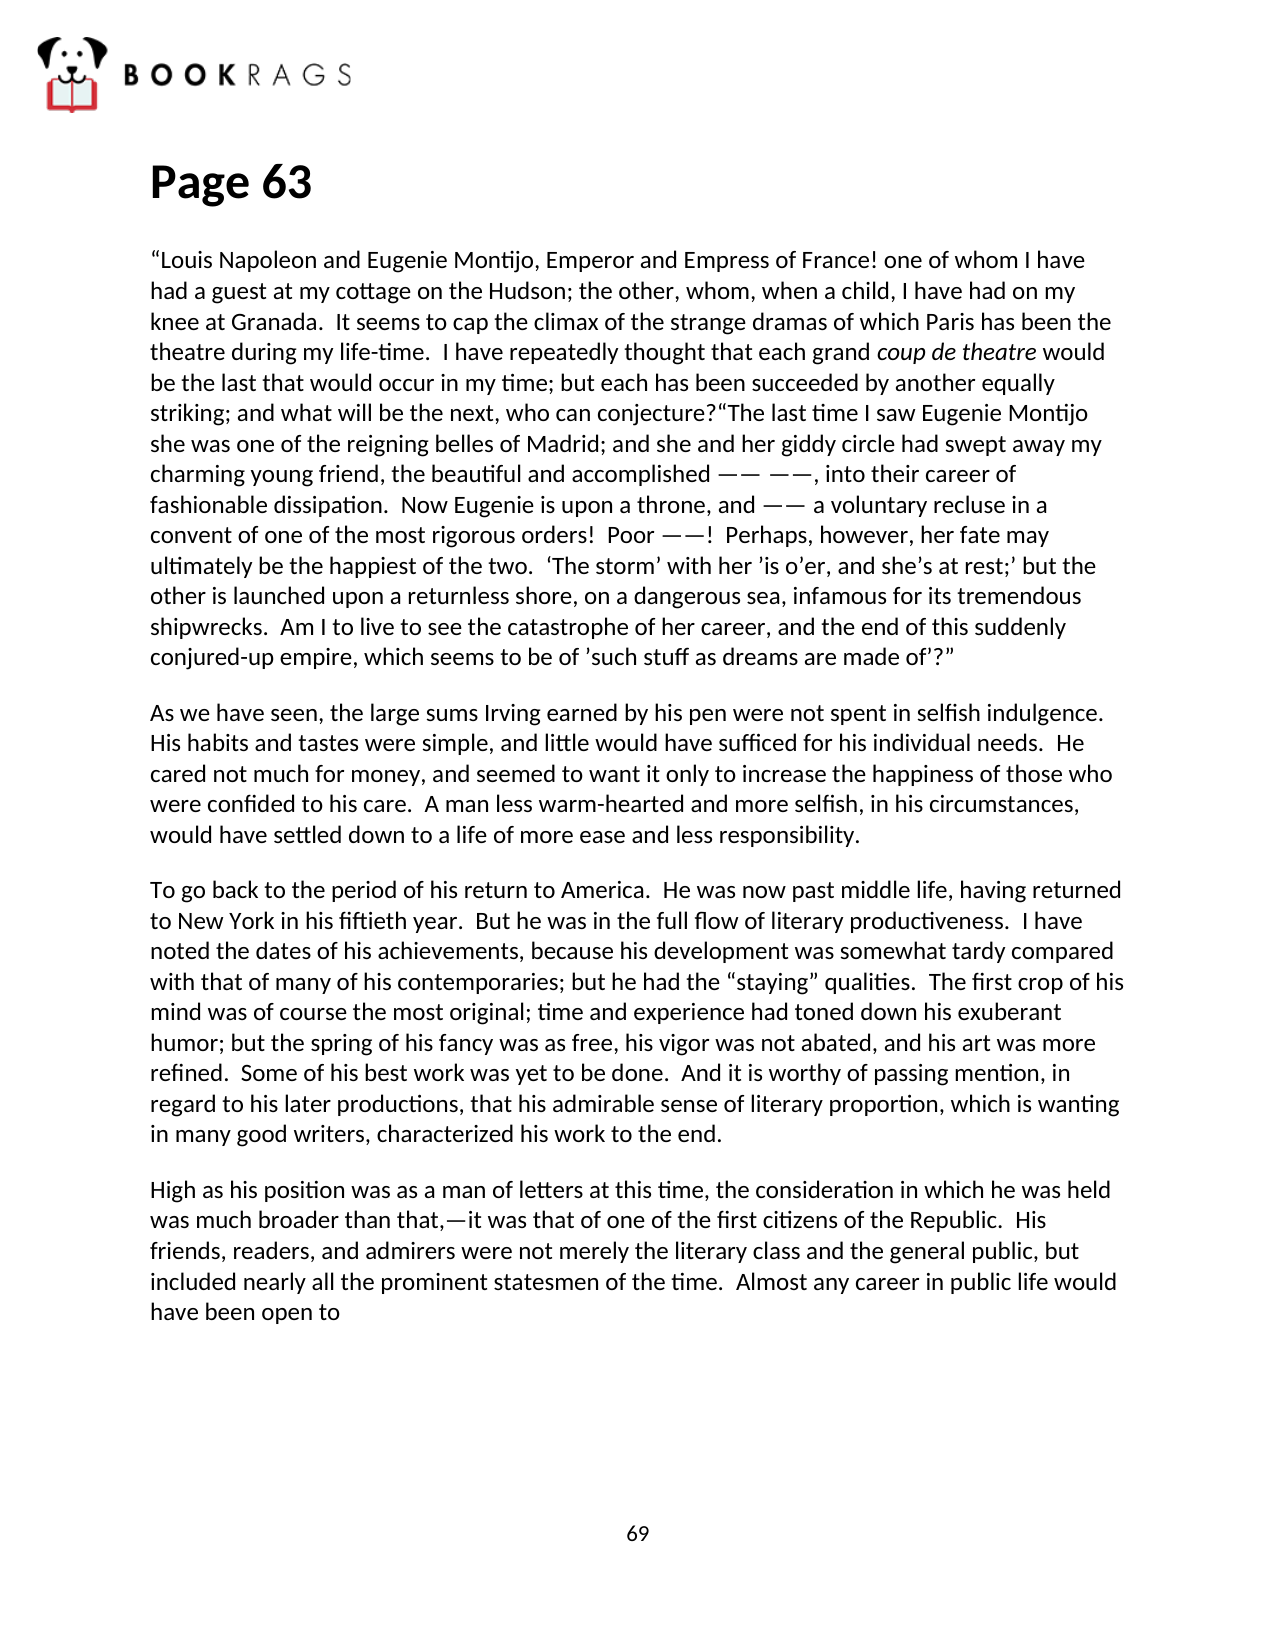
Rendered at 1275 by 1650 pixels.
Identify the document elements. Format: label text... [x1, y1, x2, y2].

picture [37, 37, 351, 113]
text To go back to the period of his return to America. He was now past middle life, having returned to New York in his fiftieth year. But he was in the full flow of literary productiveness. I have noted the dates of his achievements, because his development was somewhat tardy compared with that of many of his contemporaries; but he had the “staying” qualities. The first crop of his mind was of course the most original; time and experience had toned down his exuberant humor; but the spring of his fancy was as free, his vigor was not abated, and his art was more refined. Some of his best work was yet to be done. And it is worthy of passing mention, in regard to his later productions, that his admirable sense of literary proportion, which is wanting in many good writers, characterized his work to the end. [150, 874, 1125, 1149]
text As we have seen, the large sums Irving earned by his pen were not spent in selfish indulgence. His habits and tastes were simple, and little would have sufficed for his individual needs. He cared not much for money, and seemed to want it only to increase the happiness of those who were confided to his care. A man less warm-hearted and more selfish, in his circumstances, would have settled down to a life of more ease and less responsibility. [150, 697, 1125, 849]
text Page 63 [150, 150, 1125, 211]
text “Louis Napoleon and Eugenie Montijo, Emperor and Empress of France! one of whom I have had a guest at my cottage on the Hudson; the other, whom, when a child, I have had on my knee at Granada. It seems to cap the climax of the strange dramas of which Paris has been the theatre during my life-time. I have repeatedly thought that each grand coup de theatre would be the last that would occur in my time; but each has been succeeded by another equally striking; and what will be the next, who can conjecture?“The last time I saw Eugenie Montijo she was one of the reigning belles of Madrid; and she and her giddy circle had swept away my charming young friend, the beautiful and accomplished ——­ ——­, into their career of fashionable dissipation. Now Eugenie is upon a throne, and ——­ a voluntary recluse in a convent of one of the most rigorous orders! Poor ——! Perhaps, however, her fate may ultimately be the happiest of the two. ‘The storm’ with her ’is o’er, and she’s at rest;’ but the other is launched upon a returnless shore, on a dangerous sea, infamous for its tremendous shipwrecks. Am I to live to see the catastrophe of her career, and the end of this suddenly conjured-up empire, which seems to be of ’such stuff as dreams are made of’?” [150, 244, 1125, 672]
text High as his position was as a man of letters at this time, the consideration in which he was held was much broader than that,—­it was that of one of the first citizens of the Republic. His friends, readers, and admirers were not merely the literary class and the general public, but included nearly all the prominent statesmen of the time. Almost any career in public life would have been open to [150, 1174, 1125, 1327]
